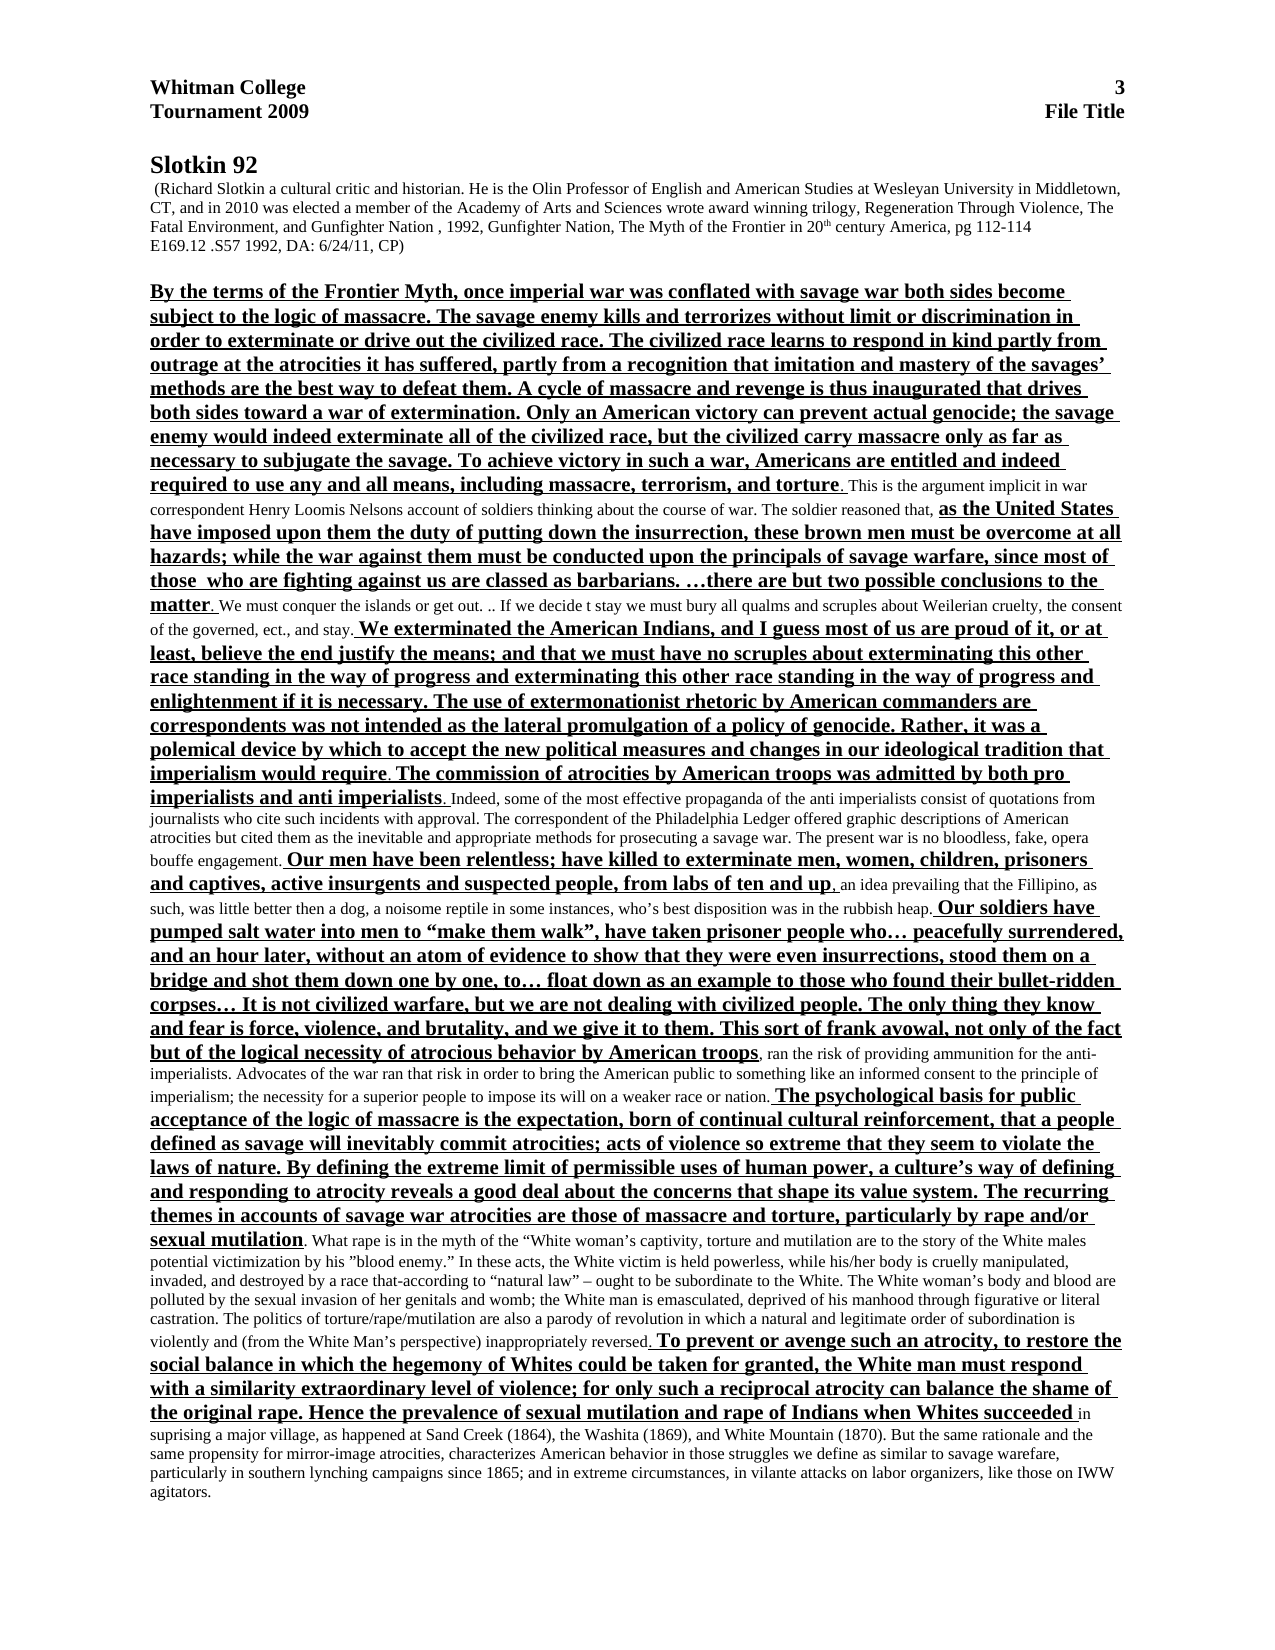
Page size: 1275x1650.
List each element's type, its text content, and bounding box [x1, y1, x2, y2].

text By the terms of the Frontier Myth, once imperial war was conflated with savage war both sides become subject to the logic of massacre. The savage enemy kills and terrorizes without limit or discrimination in order to exterminate or drive out the civilized race. The civilized race learns to respond in kind partly from outrage at the atrocities it has suffered, partly from a recognition that imitation and mastery of the savages’ methods are the best way to defeat them. A cycle of massacre and revenge is thus inaugurated that drives both sides toward a war of extermination. Only an American victory can prevent actual genocide; the savage enemy would indeed exterminate all of the civilized race, but the civilized carry massacre only as far as necessary to subjugate the savage. To achieve victory in such a war, Americans are entitled and indeed required to use any and all means, including massacre, terrorism, and torture. This is the argument implicit in war correspondent Henry Loomis Nelsons account of soldiers thinking about the course of war. The soldier reasoned that, as the United States have imposed upon them the duty of putting down the insurrection, these brown men must be overcome at all hazards; while the war against them must be conducted upon the principals of savage warfare, since most of those who are fighting against us are classed as barbarians. …there are but two possible conclusions to the matter. We must conquer the islands or get out. .. If we decide t stay we must bury all qualms and scruples about Weilerian cruelty, the consent of the governed, ect., and stay. We exterminated the American Indians, and I guess most of us are proud of it, or at least, believe the end justify the means; and that we must have no scruples about exterminating this other race standing in the way of progress and exterminating this other race standing in the way of progress and enlightenment if it is necessary. The use of extermonationist rhetoric by American commanders are correspondents was not intended as the lateral promulgation of a policy of genocide. Rather, it was a polemical device by which to accept the new political measures and changes in our ideological tradition that imperialism would require. The commission of atrocities by American troops was admitted by both pro imperialists and anti imperialists. Indeed, some of the most effective propaganda of the anti imperialists consist of quotations from journalists who cite such incidents with approval. The correspondent of the Philadelphia Ledger offered graphic descriptions of American atrocities but cited them as the inevitable and appropriate methods for prosecuting a savage war. The present war is no bloodless, fake, opera bouffe engagement. Our men have been relentless; have killed to exterminate men, women, children, prisoners and captives, active insurgents and suspected people, from labs of ten and up, an idea prevailing that the Fillipino, as such, was little better then a dog, a noisome reptile in some instances, who’s best disposition was in the rubbish heap. Our soldiers have pumped salt water into men to “make them walk”, have taken prisoner people who… peacefully surrendered, and an hour later, without an atom of evidence to show that they were even insurrections, stood them on a bridge and shot them down one by one, to… float down as an example to those who found their bullet-ridden corpses… It is not civilized warfare, but we are not dealing with civilized people. The only thing they know and fear is force, violence, and brutality, and we give it to them. This sort of frank avowal, not only of the fact but of the logical necessity of atrocious behavior by American troops, ran the risk of providing ammunition for the anti-imperialists. Advocates of the war ran that risk in order to bring the American public to something like an informed consent to the principle of imperialism; the necessity for a superior people to impose its will on a weaker race or nation. The psychological basis for public acceptance of the logic of massacre is the expectation, born of continual cultural reinforcement, that a people defined as savage will inevitably commit atrocities; acts of violence so extreme that they seem to violate the laws of nature. By defining the extreme limit of permissible uses of human power, a culture’s way of defining and responding to atrocity reveals a good deal about the concerns that shape its value system. The recurring themes in accounts of savage war atrocities are those of massacre and torture, particularly by rape and/or sexual mutilation. What rape is in the myth of the “White woman’s captivity, torture and mutilation are to the story of the White males potential victimization by his ”blood enemy.” In these acts, the White victim is held powerless, while his/her body is cruelly manipulated, invaded, and destroyed by a race that-according to “natural law” – ought to be subordinate to the White. The White woman’s body and blood are polluted by the sexual invasion of her genitals and womb; the White man is emasculated, deprived of his manhood through figurative or literal castration. The politics of torture/rape/mutilation are also a parody of revolution in which a natural and legitimate order of subordination is violently and (from the White Man’s perspective) inappropriately reversed. To prevent or avenge such an atrocity, to restore the social balance in which the hegemony of Whites could be taken for granted, the White man must respond with a similarity extraordinary level of violence; for only such a reciprocal atrocity can balance the shame of the original rape. Hence the prevalence of sexual mutilation and rape of Indians when Whites succeeded in suprising a major village, as happened at Sand Creek (1864), the Washita (1869), and White Mountain (1870). But the same rationale and the same propensity for mirror-image atrocities, characterizes American behavior in those struggles we define as similar to savage warefare, particularly in southern lynching campaigns since 1865; and in extreme circumstances, in vilante attacks on labor organizers, like those on IWW agitators. [150, 279, 1125, 1501]
text (Richard Slotkin a cultural critic and historian. He is the Olin Professor of English and American Studies at Wesleyan University in Middletown, CT, and in 2010 was elected a member of the Academy of Arts and Sciences wrote award winning trilogy, Regeneration Through Violence, The Fatal Environment, and Gunfighter Nation , 1992, Gunfighter Nation, The Myth of the Frontier in 20th century America, pg 112-114 E169.12 .S57 1992, DA: 6/24/11, CP) [150, 179, 1125, 255]
text Slotkin 92 [150, 150, 1125, 179]
